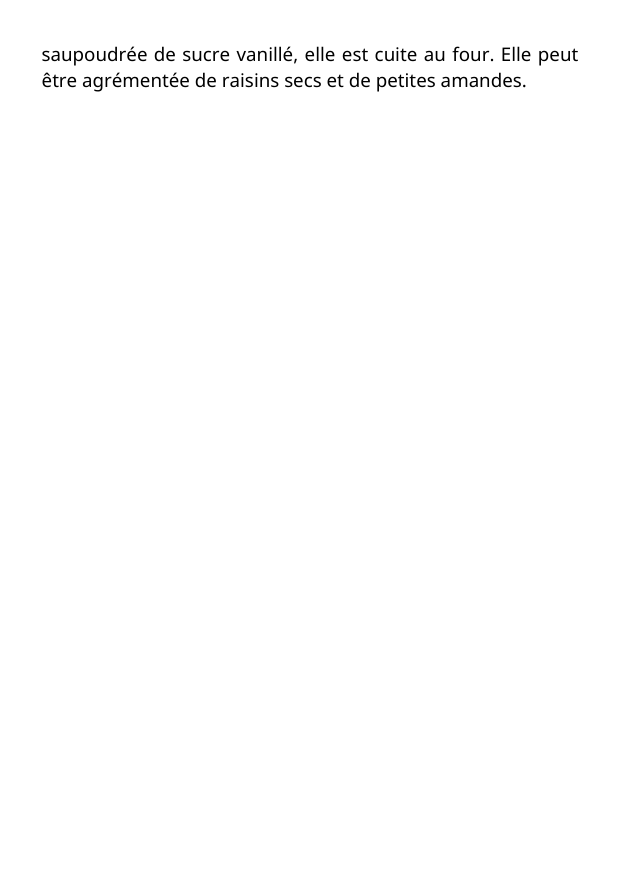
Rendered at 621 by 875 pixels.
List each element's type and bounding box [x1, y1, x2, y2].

text [41, 41, 579, 92]
